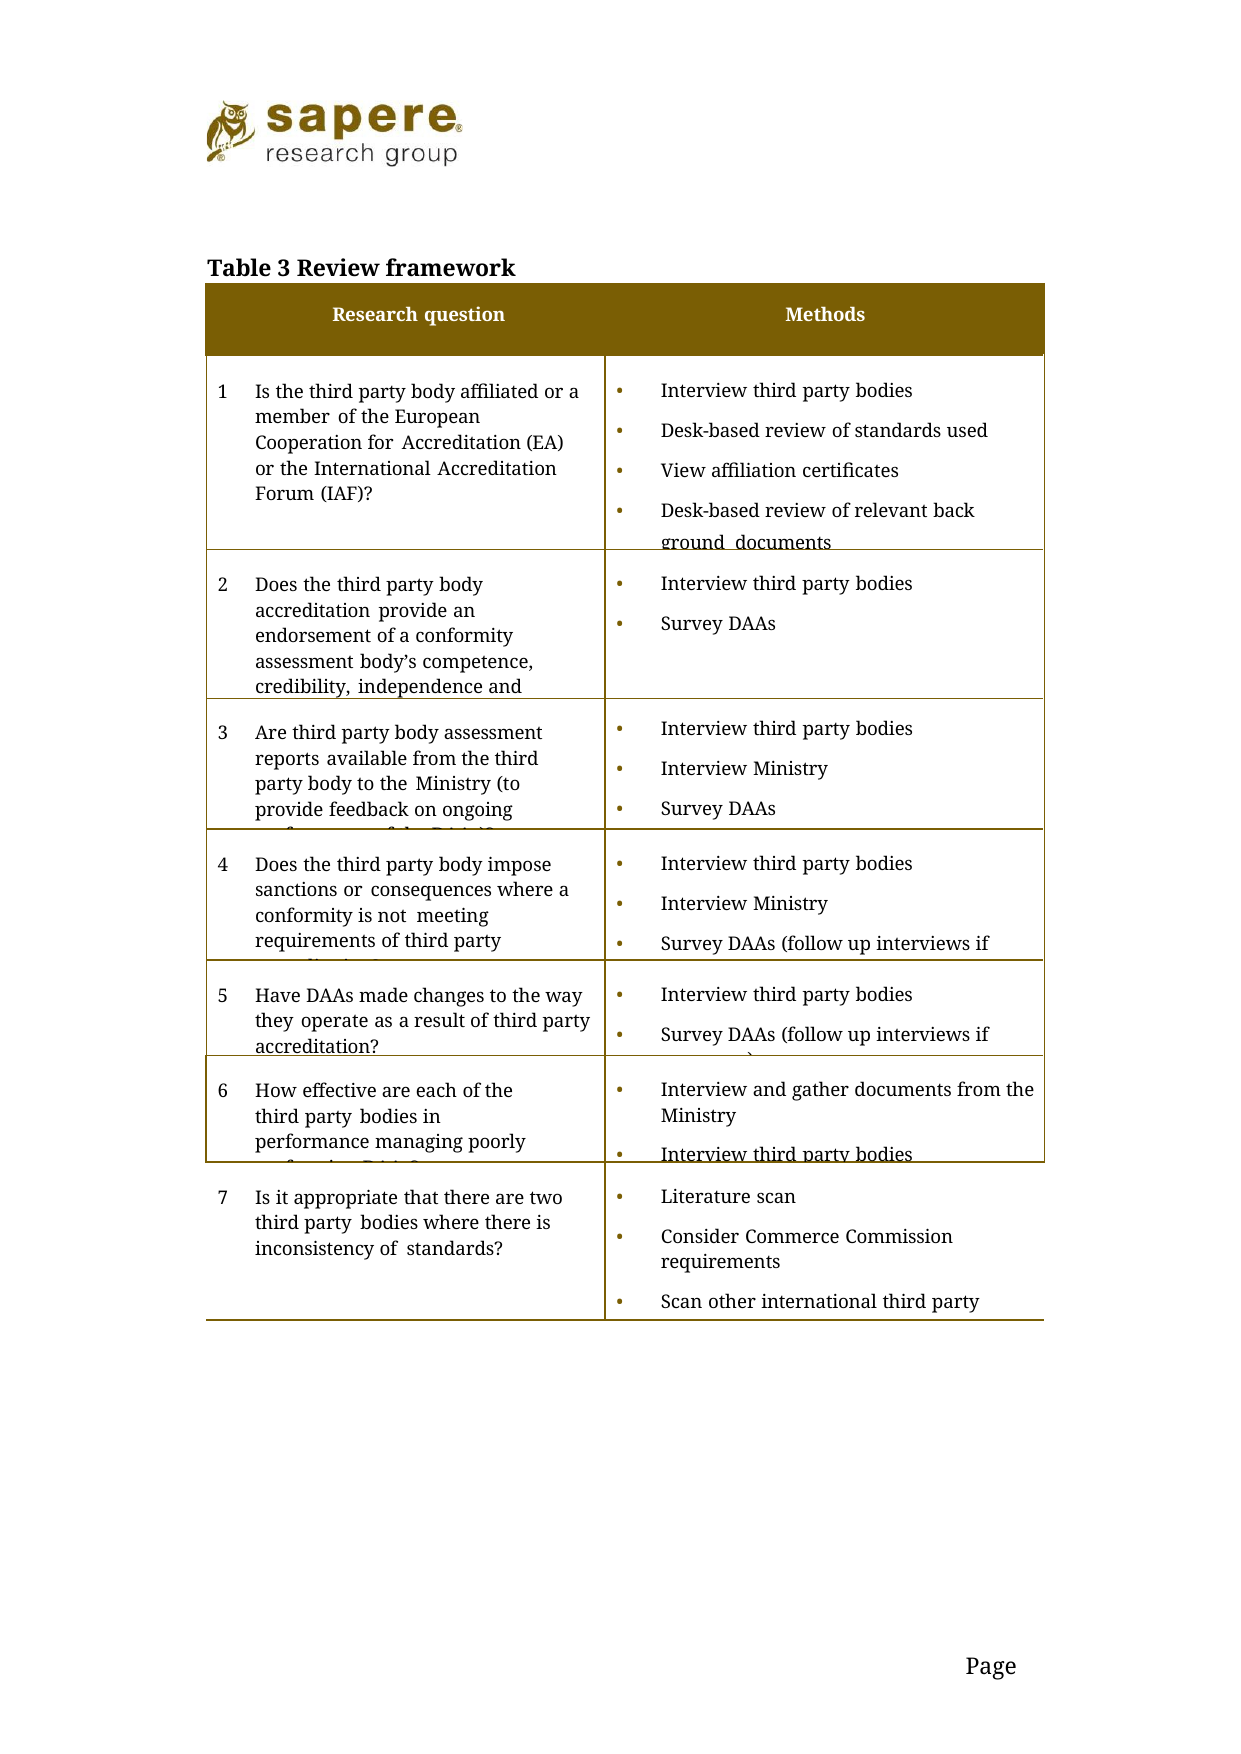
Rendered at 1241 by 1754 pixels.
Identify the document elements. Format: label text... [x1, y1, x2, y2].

picture [206, 88, 463, 167]
table_cell Interview third party bodies Interview Ministry Survey DAAs [606, 698, 1044, 828]
subtitle Table 3 Review framework [207, 252, 1065, 283]
table_cell 2 Does the third party body accreditation provide an endorsement of a conformity assessment body’s competence, credibility, independence and integrity to carry out conformity assessment activities? [207, 550, 604, 698]
table_cell 1 Is the third party body affiliated or a member of the European Cooperation for Accreditation (EA) or the International Accreditation Forum (IAF)? [207, 356, 604, 549]
table_cell Literature scan Consider Commerce Commission requirements Scan other international third party accreditation bodies [606, 1163, 1044, 1319]
table_cell 7 Is it appropriate that there are two third party bodies where there is inconsistency of standards? [206, 1163, 604, 1319]
table_cell Interview and gather documents from the Ministry Interview third party bodies [606, 1055, 1044, 1161]
table_cell 6 How effective are each of the third party bodies in performance managing poorly performing DAAs? [207, 1056, 604, 1161]
table_cell 4 Does the third party body impose sanctions or consequences where a conformity is not meeting requirements of third party accreditation? [207, 830, 604, 959]
table_header Research question [207, 284, 605, 354]
table_cell Interview third party bodies Survey DAAs (follow up interviews if necessary) [606, 959, 1044, 1055]
table_cell Interview third party bodies Interview Ministry Survey DAAs (follow up interviews if necessary) [606, 828, 1044, 959]
table_cell 5 Have DAAs made changes to the way they operate as a result of third party accreditation? [207, 961, 604, 1055]
table_cell 3 Are third party body assessment reports available from the third party body to the Ministry (to provide feedback on ongoing performance of the DAAs)? [207, 699, 604, 828]
table_cell Interview third party bodies Desk-based review of standards used View affiliation certificates Desk-based review of relevant back ground documents [606, 354, 1044, 549]
table_cell Interview third party bodies Survey DAAs [606, 549, 1044, 698]
table_header Methods [605, 284, 1044, 354]
